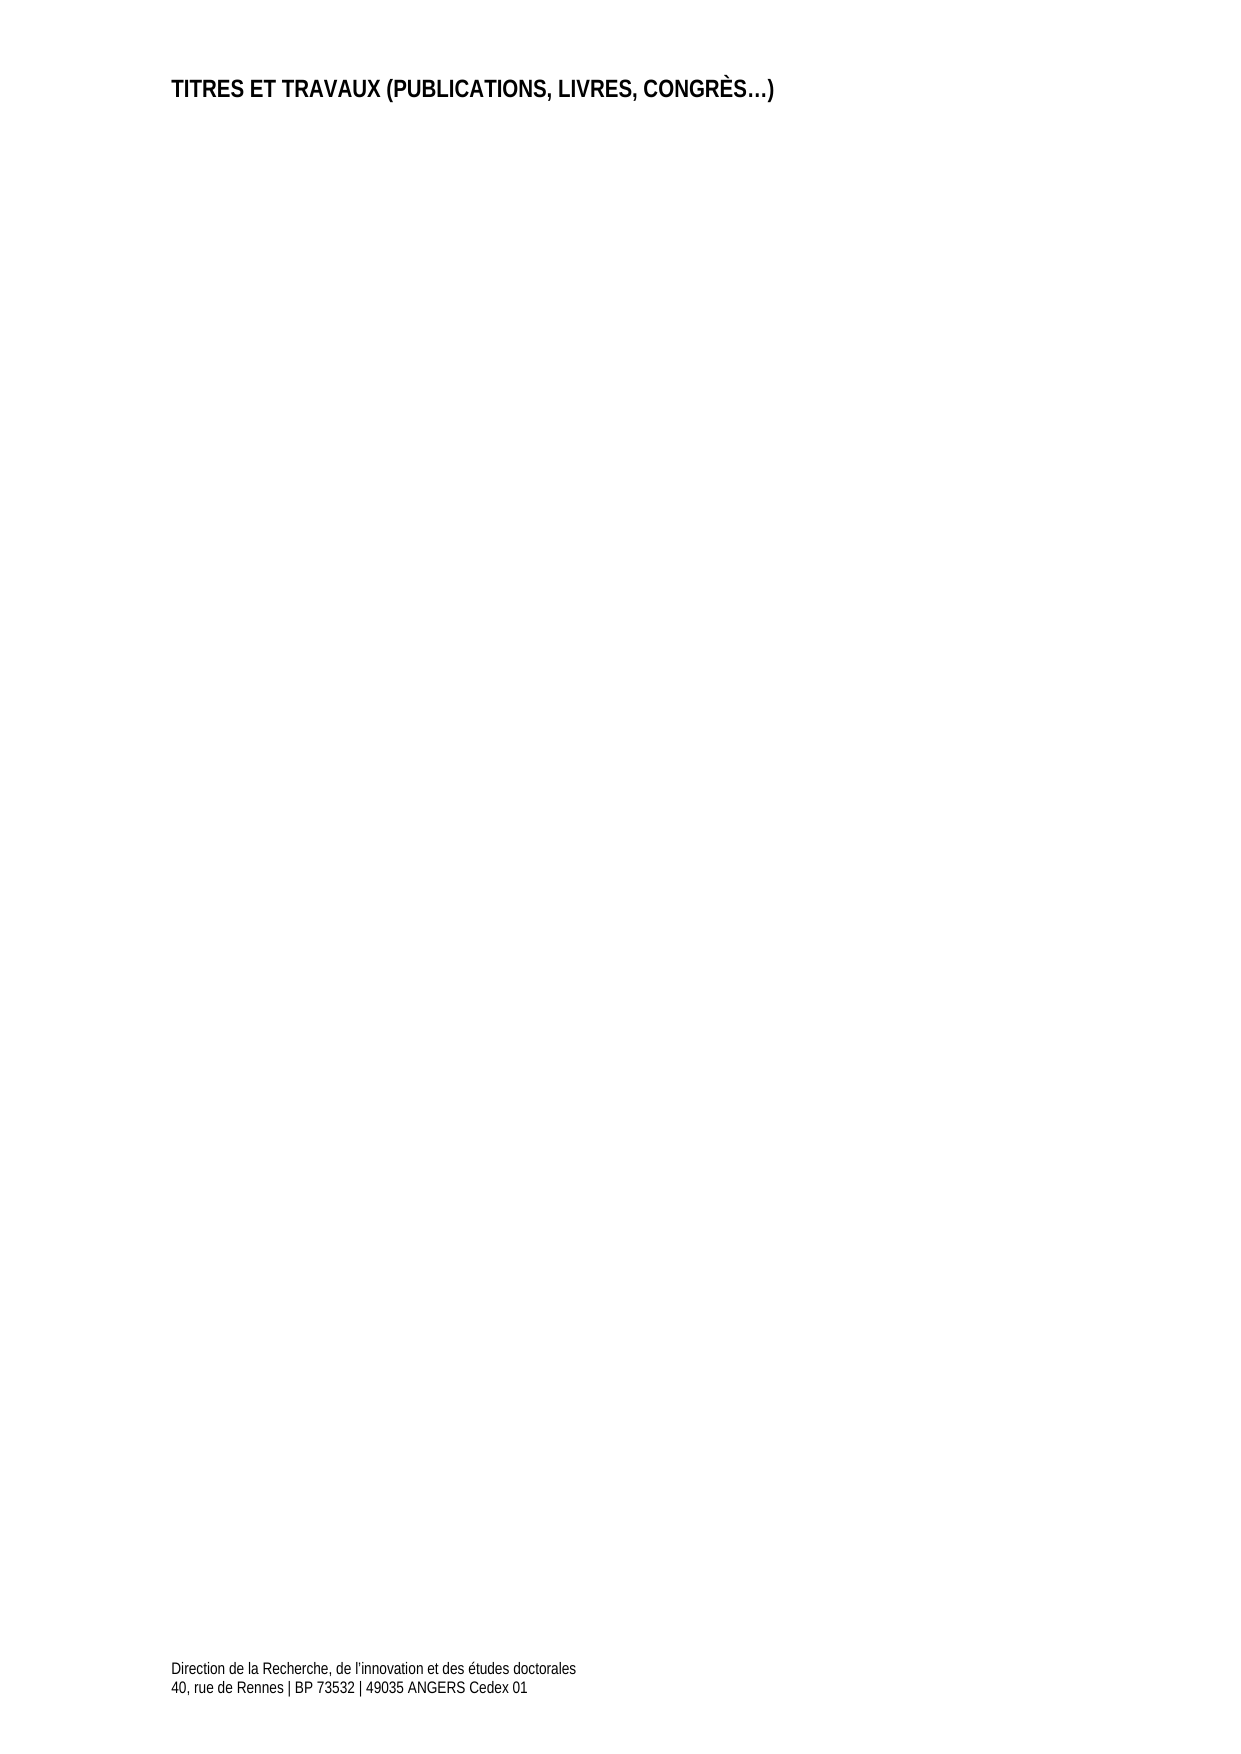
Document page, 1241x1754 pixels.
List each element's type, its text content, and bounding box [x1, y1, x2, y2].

subtitle titres et travaux (publications, livres, congrès…) [171, 74, 1092, 102]
